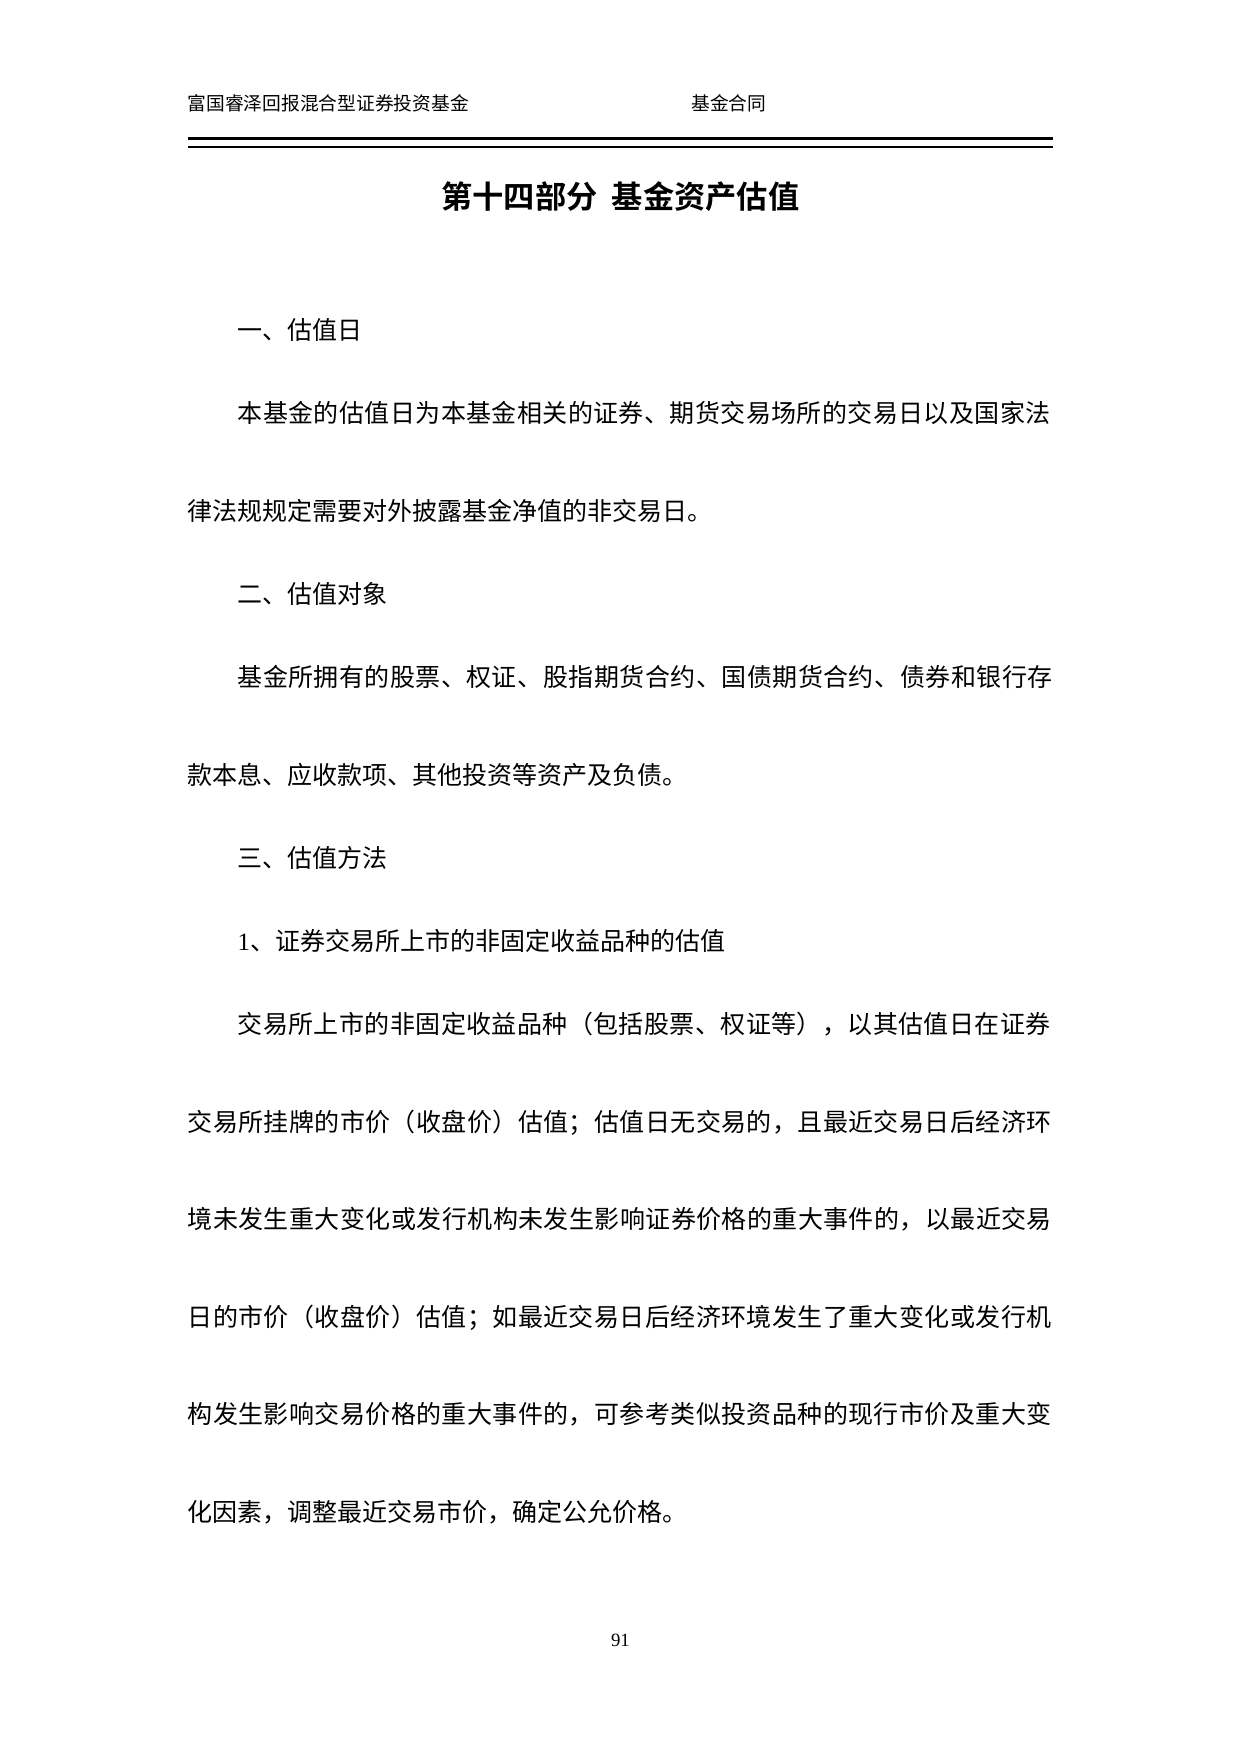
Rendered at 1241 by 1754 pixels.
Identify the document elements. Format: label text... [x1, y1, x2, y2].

text 本基金的估值日为本基金相关的证券、期货交易场所的交易日以及国家法律法规规定需要对外披露基金净值的非交易日。 [187, 379, 1053, 542]
text 二、估值对象 [187, 560, 1053, 625]
text 三、估值方法 [187, 824, 1053, 889]
text 交易所上市的非固定收益品种（包括股票、权证等），以其估值日在证券交易所挂牌的市价（收盘价）估值；估值日无交易的，且最近交易日后经济环境未发生重大变化或发行机构未发生影响证券价格的重大事件的，以最近交易日的市价（收盘价）估值；如最近交易日后经济环境发生了重大变化或发行机构发生影响交易价格的重大事件的，可参考类似投资品种的现行市价及重大变化因素，调整最近交易市价，确定公允价格。 [187, 990, 1053, 1543]
text 一、估值日 [187, 296, 1053, 361]
text 基金所拥有的股票、权证、股指期货合约、国债期货合约、债券和银行存款本息、应收款项、其他投资等资产及负债。 [187, 643, 1053, 806]
text 1、证券交易所上市的非固定收益品种的估值 [187, 907, 1053, 972]
subtitle 第十四部分 基金资产估值 [187, 162, 1053, 227]
